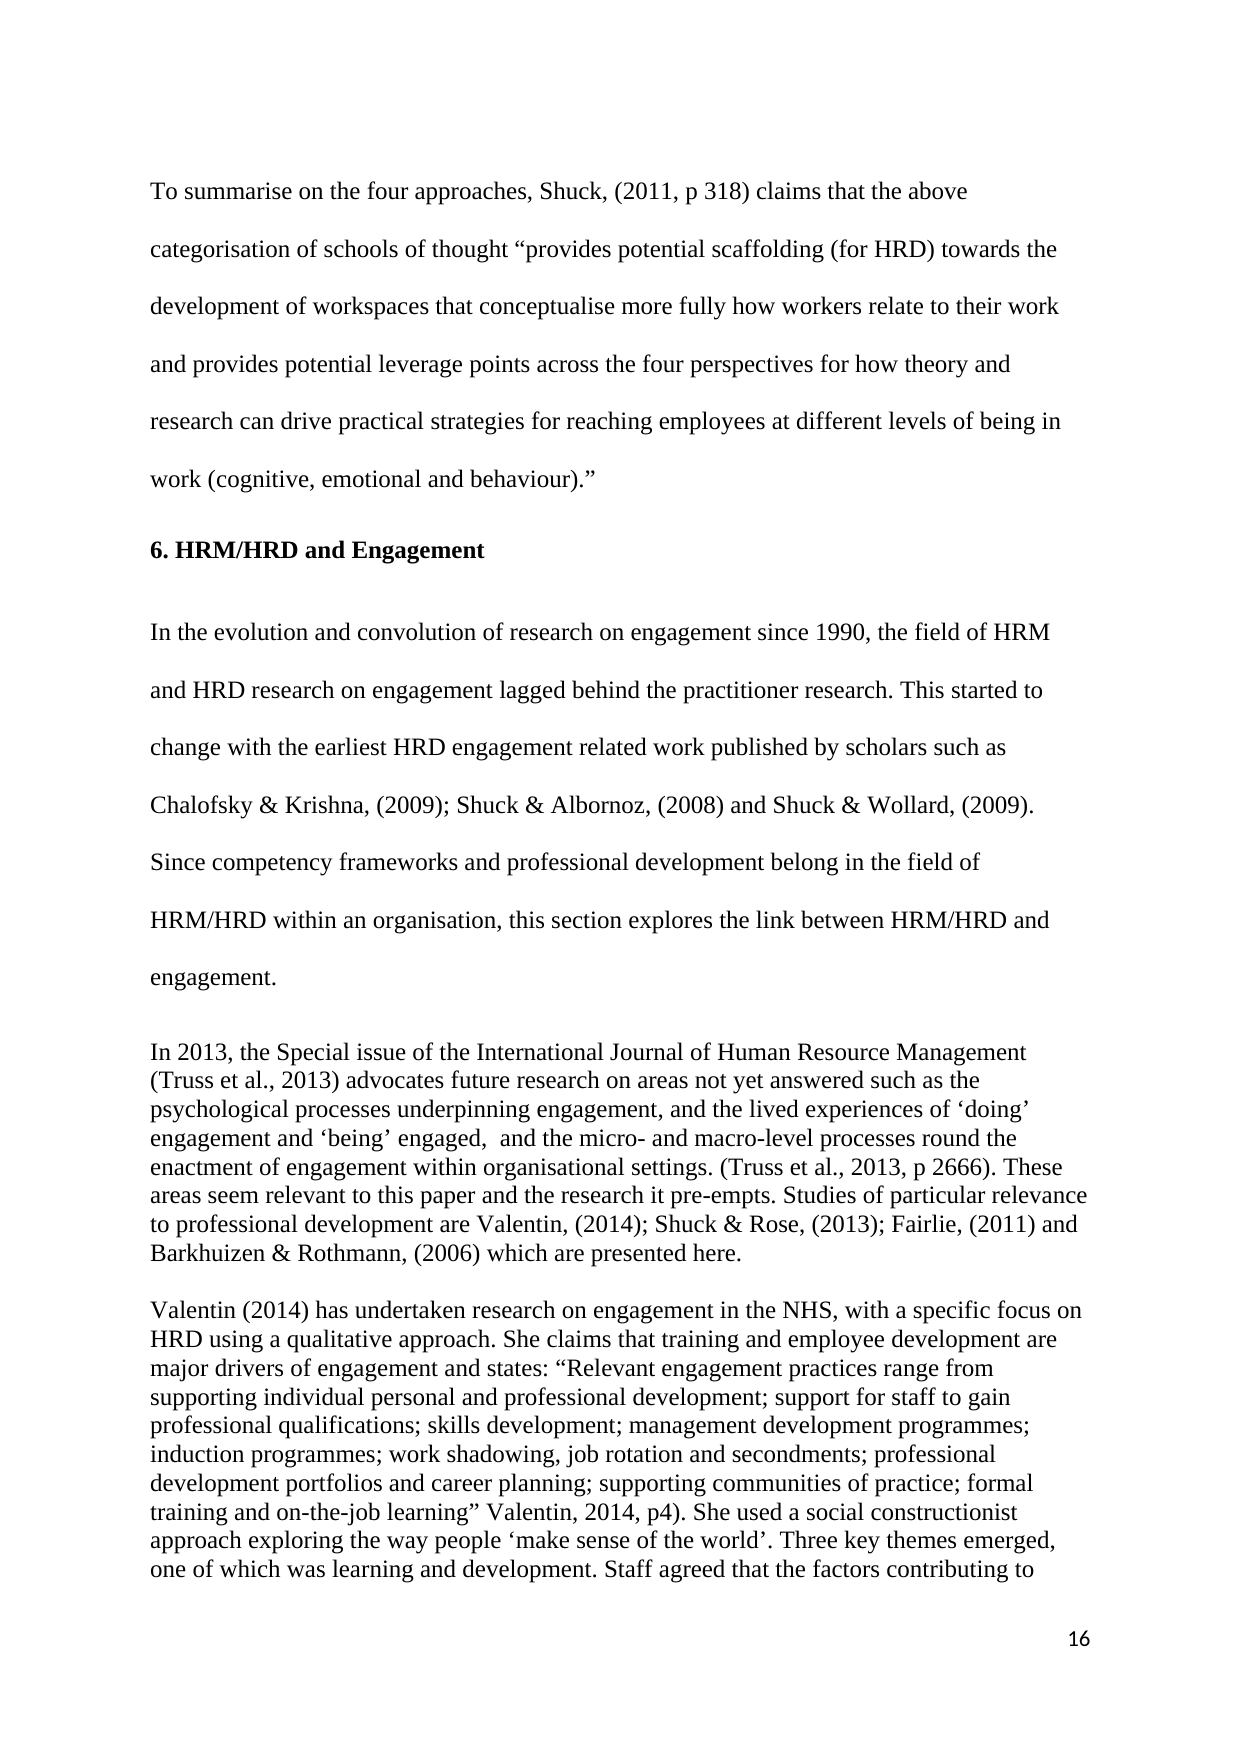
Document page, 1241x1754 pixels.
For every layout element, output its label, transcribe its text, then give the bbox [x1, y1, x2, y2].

text In the evolution and convolution of research on engagement since 1990, the field of HRM and HRD research on engagement lagged behind the practitioner research. This started to change with the earliest HRD engagement related work published by scholars such as Chalofsky & Krishna, (2009); Shuck & Albornoz, (2008) and Shuck & Wollard, (2009). Since competency frameworks and professional development belong in the field of HRM/HRD within an organisation, this section explores the link between HRM/HRD and engagement. [150, 617, 1090, 991]
text 6. HRM/HRD and Engagement [150, 535, 1090, 564]
text In 2013, the Special issue of the International Journal of Human Resource Management (Truss et al., 2013) advocates future research on areas not yet answered such as the psychological processes underpinning engagement, and the lived experiences of ‘doing’ engagement and ‘being’ engaged, and the micro- and macro-level processes round the enactment of engagement within organisational settings. (Truss et al., 2013, p 2666). These areas seem relevant to this paper and the research it pre-empts. Studies of particular relevance to professional development are Valentin, (2014); Shuck & Rose, (2013); Fairlie, (2011) and Barkhuizen & Rothmann, (2006) which are presented here. [150, 1037, 1090, 1267]
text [150, 1295, 1090, 1583]
text To summarise on the four approaches, Shuck, (2011, p 318) claims that the above categorisation of schools of thought “provides potential scaffolding (for HRD) towards the development of workspaces that conceptualise more fully how workers relate to their work and provides potential leverage points across the four perspectives for how theory and research can drive practical strategies for reaching employees at different levels of being in work (cognitive, emotional and behaviour).” [150, 176, 1090, 493]
